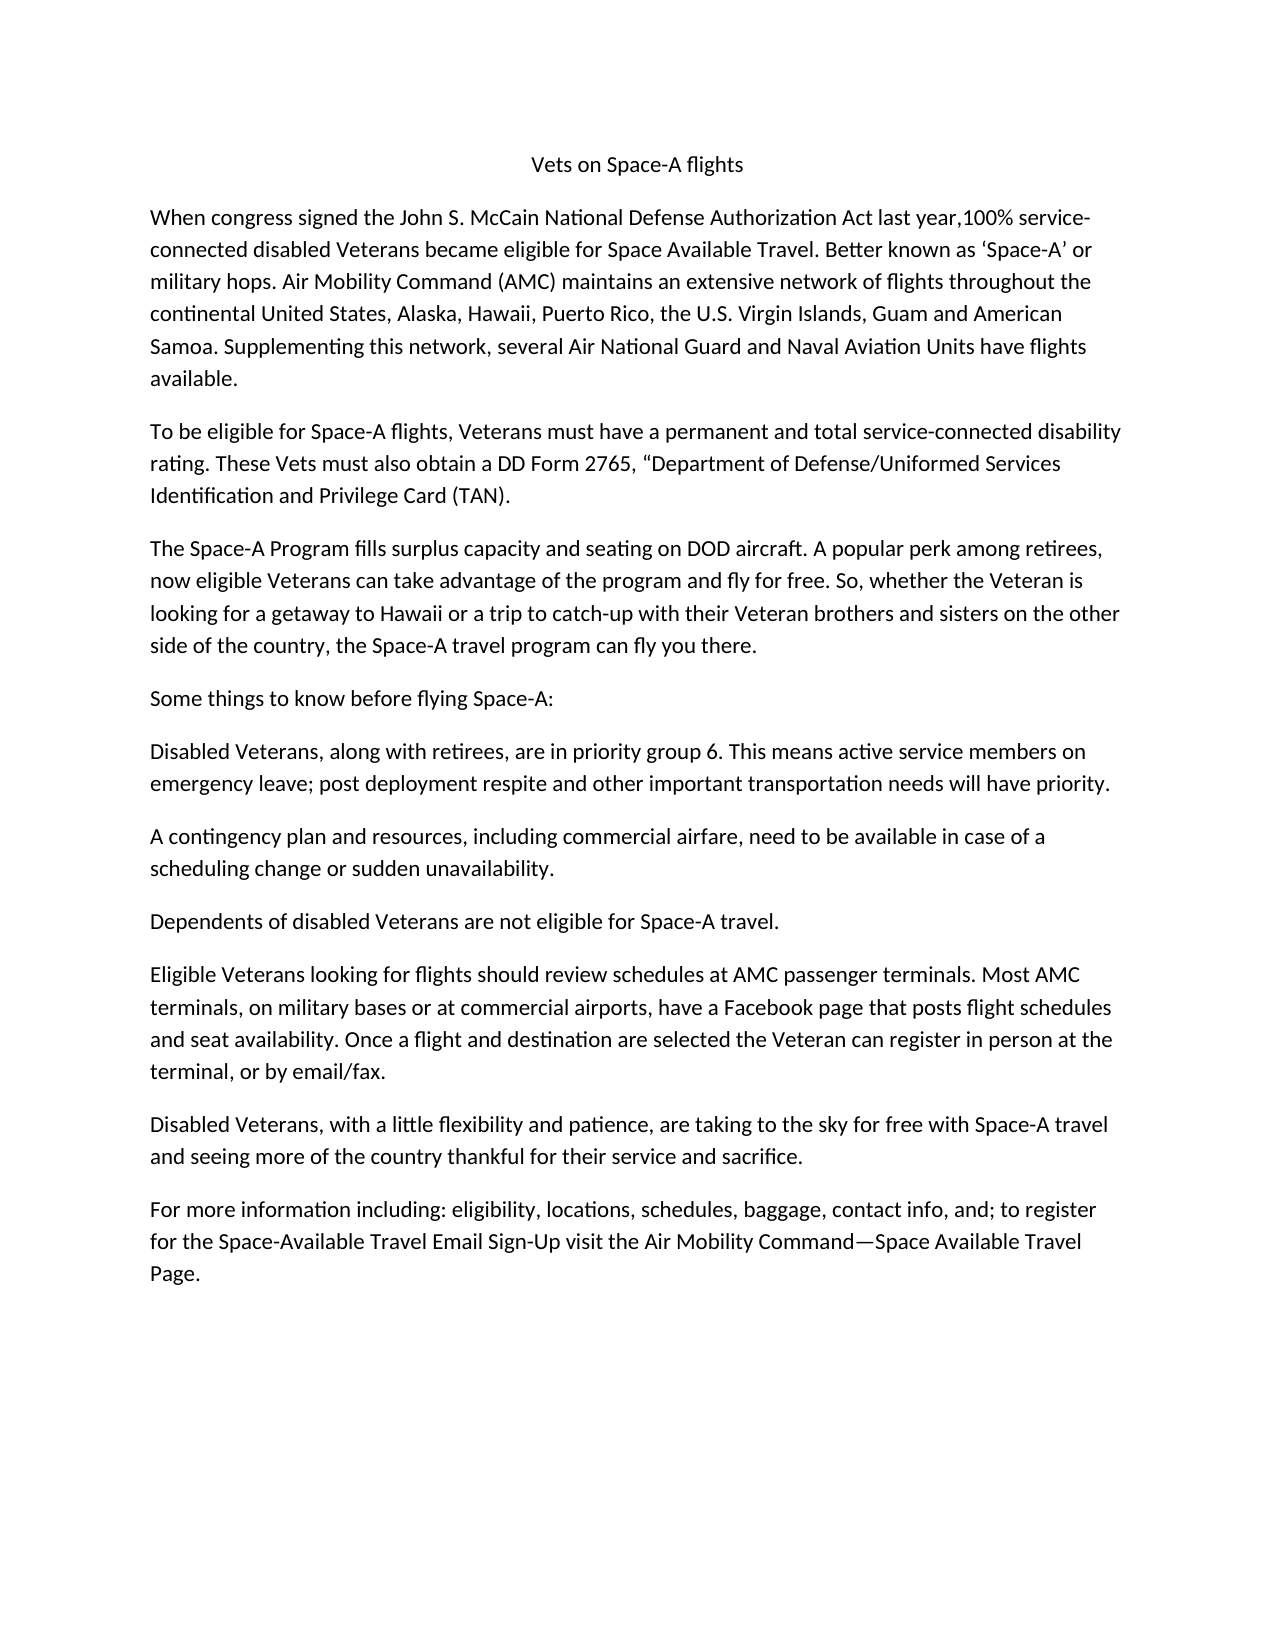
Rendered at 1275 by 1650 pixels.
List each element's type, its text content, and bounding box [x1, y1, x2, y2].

text When congress signed the John S. McCain National Defense Authorization Act last year,100% service-connected disabled Veterans became eligible for Space Available Travel. Better known as ‘Space-A’ or military hops. Air Mobility Command (AMC) maintains an extensive network of flights throughout the continental United States, Alaska, Hawaii, Puerto Rico, the U.S. Virgin Islands, Guam and American Samoa. Supplementing this network, several Air National Guard and Naval Aviation Units have flights available. [150, 203, 1125, 392]
text Disabled Veterans, along with retirees, are in priority group 6. This means active service members on emergency leave; post deployment respite and other important transportation needs will have priority. [150, 737, 1125, 797]
text A contingency plan and resources, including commercial airfare, need to be available in case of a scheduling change or sudden unavailability. [150, 822, 1125, 882]
text Dependents of disabled Veterans are not eligible for Space-A travel. [150, 907, 1125, 935]
text The Space-A Program fills surplus capacity and seating on DOD aircraft. A popular perk among retirees, now eligible Veterans can take advantage of the program and fly for free. So, whether the Veteran is looking for a getaway to Hawaii or a trip to catch-up with their Veteran brothers and sisters on the other side of the country, the Space-A travel program can fly you there. [150, 534, 1125, 659]
text For more information including: eligibility, locations, schedules, baggage, contact info, and; to register for the Space-Available Travel Email Sign-Up visit the Air Mobility Command—Space Available Travel Page. [150, 1195, 1125, 1288]
text Some things to know before flying Space-A: [150, 684, 1125, 712]
text Vets on Space-A flights [150, 150, 1125, 178]
text Disabled Veterans, with a little flexibility and patience, are taking to the sky for free with Space-A travel and seeing more of the country thankful for their service and sacrifice. [150, 1110, 1125, 1170]
text To be eligible for Space-A flights, Veterans must have a permanent and total service-connected disability rating. These Vets must also obtain a DD Form 2765, “Department of Defense/Uniformed Services Identification and Privilege Card (TAN). [150, 417, 1125, 509]
text Eligible Veterans looking for flights should review schedules at AMC passenger terminals. Most AMC terminals, on military bases or at commercial airports, have a Facebook page that posts flight schedules and seat availability. Once a flight and destination are selected the Veteran can register in person at the terminal, or by email/fax. [150, 960, 1125, 1085]
